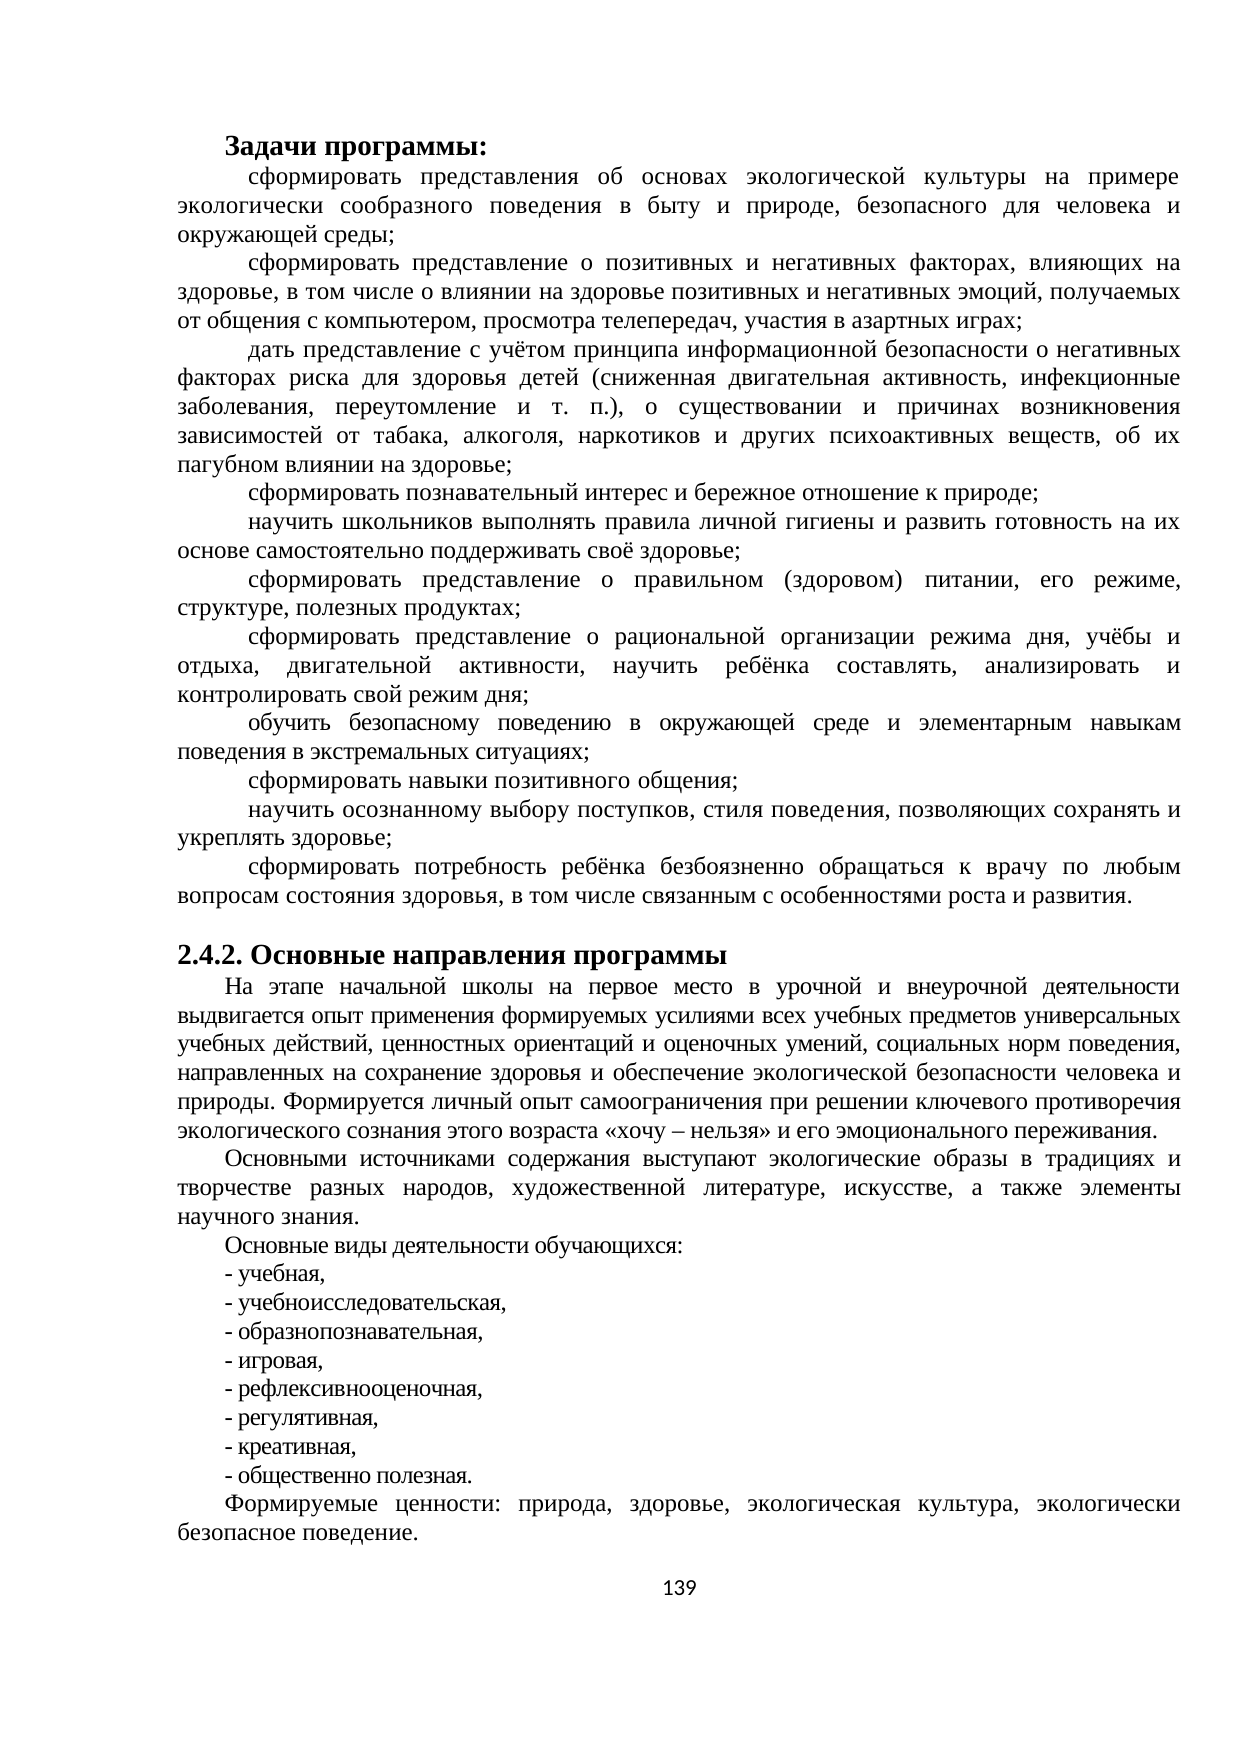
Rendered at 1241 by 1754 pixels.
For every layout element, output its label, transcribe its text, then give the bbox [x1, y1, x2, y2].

text Основные виды деятельности обучающихся: [177, 1230, 1181, 1258]
text - креативная, [177, 1431, 1181, 1460]
text - образно­познавательная, [177, 1316, 1181, 1345]
text научить школьников выполнять правила личной гигиены и развить готовность на их основе самостоятельно поддерживать своё здоровье; [177, 506, 1181, 564]
text научить осознанному выбору поступков, стиля поведения, позволяющих сохранять и укреплять здоровье; [177, 794, 1181, 851]
text сформировать представление о правильном (здоровом) питании, его режиме, структуре, полезных продуктах; [177, 564, 1181, 621]
text сформировать представления об основах экологической культуры на примере экологически сообразного поведения в быту и природе, безопасного для человека и окружающей среды; [177, 161, 1181, 247]
text - общественно полезная. [177, 1460, 1181, 1488]
text сформировать потребность ребёнка безбоязненно обращаться к врачу по любым вопросам состояния здоровья, в том числе связанным с особенностями роста и развития. [177, 851, 1181, 909]
text - учебно­исследовательская, [177, 1287, 1181, 1316]
text Задачи программы: [177, 128, 1181, 161]
text сформировать познавательный интерес и бережное отношение к природе; [177, 477, 1181, 506]
text Основными источниками содержания выступают экологические образы в традициях и творчестве разных народов, художественной литературе, искусстве, а также элементы научного знания. [177, 1143, 1181, 1230]
text На этапе начальной школы на первое место в урочной и внеурочной деятельности выдвигается опыт применения формируемых усилиями всех учебных предметов универсальных учебных действий, ценностных ориентаций и оценочных умений, социальных норм поведения, направленных на сохранение здоровья и обеспечение экологической безопасности человека и природы. Формируется личный опыт самоограничения при решении ключевого противоречия экологического сознания этого возраста «хочу – нельзя» и его эмоционального переживания. [177, 971, 1181, 1143]
text обучить безопасному поведению в окружающей среде и элементарным навыкам поведения в экстремальных ситуациях; [177, 707, 1181, 765]
text Формируемые ценности: природа, здоровье, экологическая культура, экологически безопасное поведение. [177, 1488, 1181, 1546]
text 2.4.2. Основные направления программы [177, 937, 1181, 971]
text - регулятивная, [177, 1402, 1181, 1431]
text сформировать представление о рациональной организации режима дня, учёбы и отдыха, двигательной активности, научить ребёнка составлять, анализировать и контролировать свой режим дня; [177, 621, 1181, 707]
text - рефлексивно­оценочная, [177, 1373, 1181, 1402]
text сформировать навыки позитивного общения; [177, 765, 1181, 794]
text дать представление с учётом принципа информационной безопасности о негативных факторах риска для здоровья детей (сниженная двигательная активность, инфекционные заболевания, переутомление и т. п.), о существовании и причинах возникновения зависимостей от табака, алкоголя, наркотиков и других психоактивных веществ, об их пагубном влиянии на здоровье; [177, 334, 1181, 477]
text сформировать представление о позитивных и негативных факторах, влияющих на здоровье, в том числе о влиянии на здоровье позитивных и негативных эмоций, получаемых от общения с компьютером, просмотра телепередач, участия в азартных играх; [177, 247, 1181, 334]
text - игровая, [177, 1345, 1181, 1373]
text - учебная, [177, 1258, 1181, 1287]
